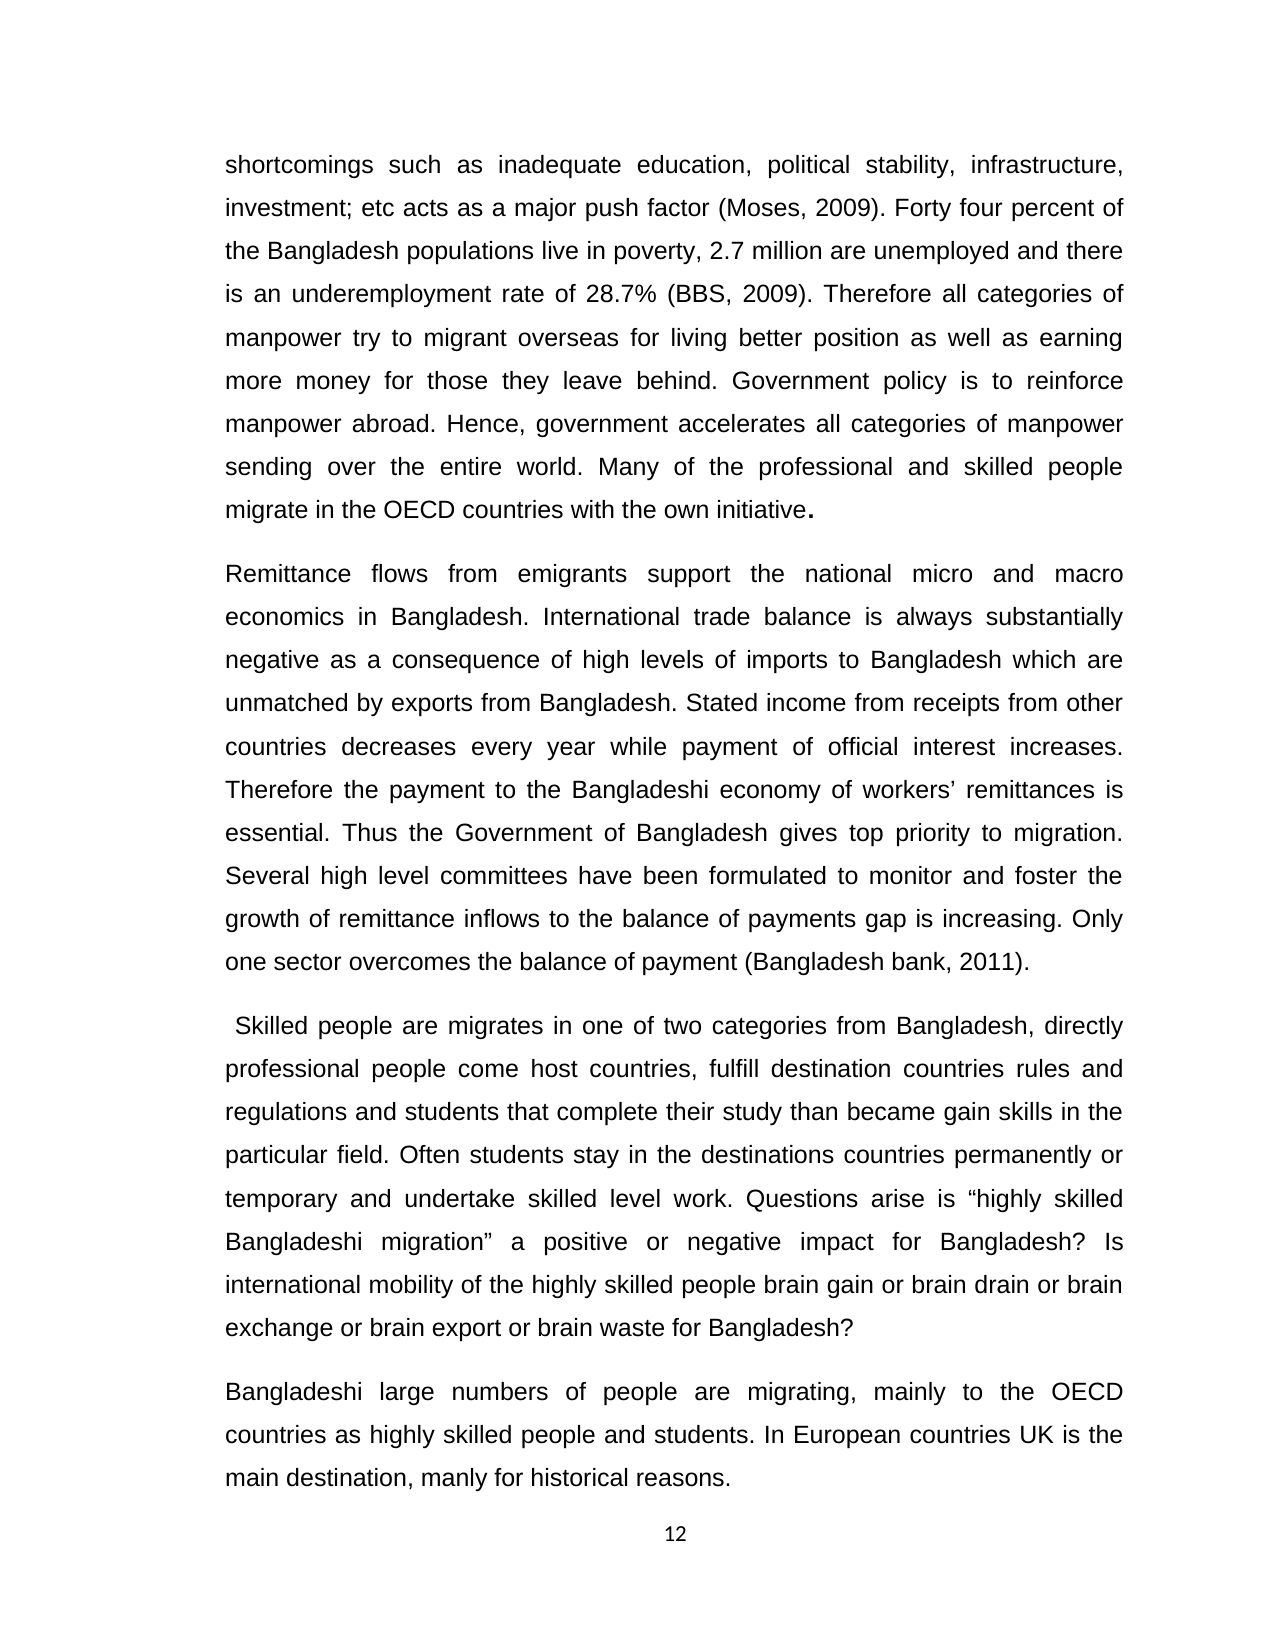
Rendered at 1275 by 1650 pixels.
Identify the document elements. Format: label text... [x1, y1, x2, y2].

text Bangladeshi large numbers of people are migrating, mainly to the OECD countries as highly skilled people and students. In European countries is the main destination, manly for historical reasons. [225, 1377, 1125, 1492]
text Remittance flows from emigrants support the national micro and macro economics in . International trade balance is always substantially negative as a consequence of high levels of imports to which are unmatched by exports from . Stated income from receipts from other countries decreases every year while payment of official interest increases. Therefore the payment to the Bangladeshi economy of workers’ remittances is essential. Thus the Government of Bangladesh gives top priority to migration. Several high level committees have been formulated to monitor and foster the growth of remittance inflows to the balance of payments gap is increasing. Only one sector overcomes the balance of payment (Bangladesh bank, 2011). [225, 559, 1125, 976]
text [225, 150, 1125, 524]
text Skilled people are migrates in one of two categories from Bangladesh, directly professional people come host countries, fulfill destination countries rules and regulations and students that complete their study than became gain skills in the particular field. Often students stay in the destinations countries permanently or temporary and undertake skilled level work. Questions arise is “highly skilled Bangladeshi migration” a positive or negative impact for ? Is international mobility of the highly skilled people brain gain or brain drain or brain exchange or brain export or brain waste for ? [225, 1011, 1125, 1342]
